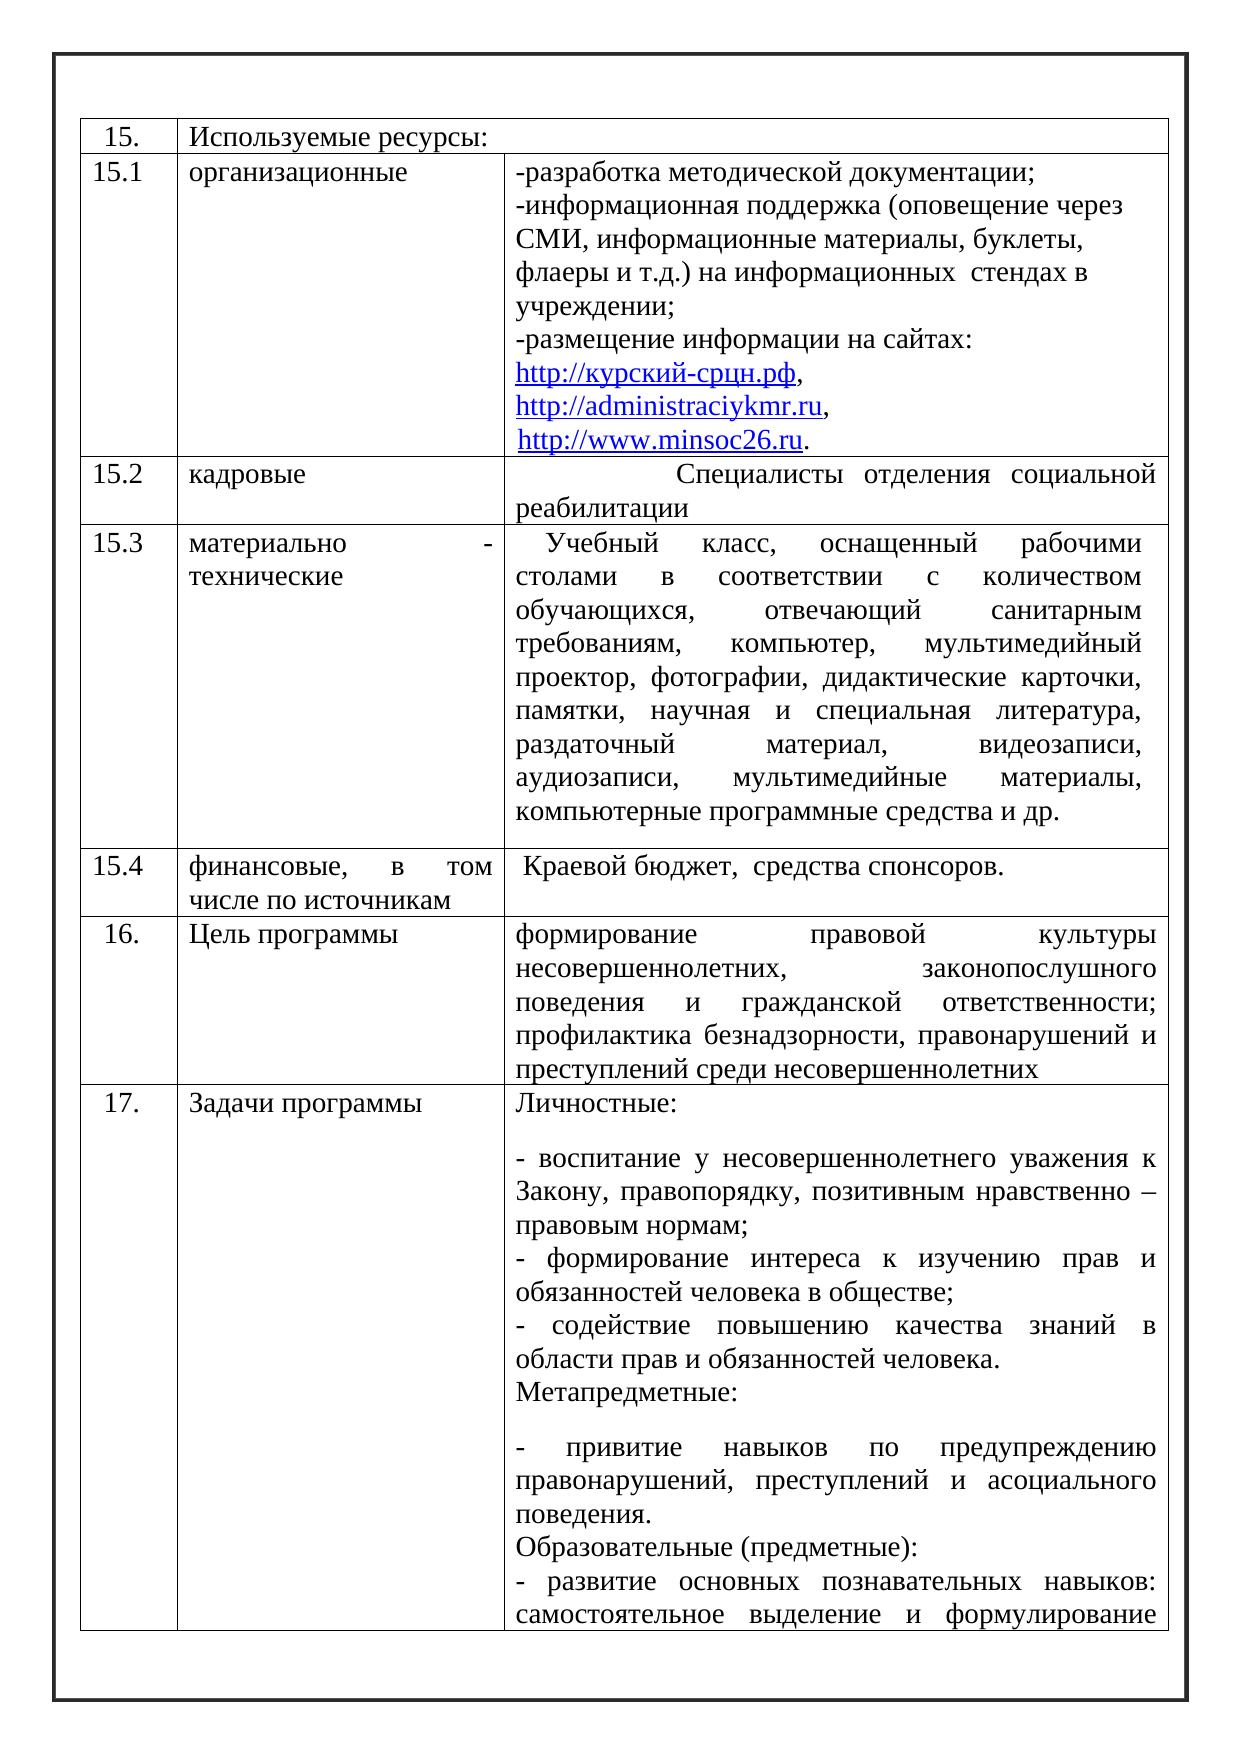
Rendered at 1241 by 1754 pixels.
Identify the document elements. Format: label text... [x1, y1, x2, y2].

table_cell формирование правовой культуры несовершеннолетних, законопослушного поведения и гражданской ответственности; профилактика безнадзорности, правонарушений и преступлений среди несовершеннолетних [505, 917, 1168, 1084]
table_cell 15.3 [81, 525, 177, 847]
table_cell Специалисты отделения социальной реабилитации [505, 457, 1168, 524]
table_cell материально -технические [178, 525, 504, 847]
table_cell Цель программы [178, 917, 504, 1084]
table_cell [81, 1085, 177, 1630]
table_cell Краевой бюджет, средства спонсоров. [505, 849, 1168, 916]
table_cell 15.2 [81, 457, 177, 524]
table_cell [505, 1085, 1168, 1630]
table_cell -разработка методической документации; -информационная поддержка (оповещение через СМИ, информационные материалы, буклеты, флаеры и т.д.) на информационных стендах в учреждении; -размещение информации на сайтах: http://курский-срцн.рф, http://administraciykmr.ru, http://www.minsoc26.ru. [505, 154, 1168, 456]
table_cell Задачи программы [178, 1085, 504, 1630]
table_cell Используемые ресурсы: [178, 119, 1168, 153]
table_cell [81, 917, 177, 1084]
table_cell финансовые, в том числе по источникам [178, 849, 504, 916]
table_cell 15.4 [81, 849, 177, 916]
table_cell кадровые [178, 457, 504, 524]
table_cell [81, 119, 177, 153]
table_cell 15.1 [81, 154, 177, 456]
table_cell организационные [178, 154, 504, 456]
table_cell Учебный класс, оснащенный рабочими столами в соответствии с количеством обучающихся, отвечающий санитарным требованиям, компьютер, мультимедийный проектор, фотографии, дидактические карточки, памятки, научная и специальная литература, раздаточный материал, видеозаписи, аудиозаписи, мультимедийные материалы, компьютерные программные средства и др. [505, 525, 1168, 847]
